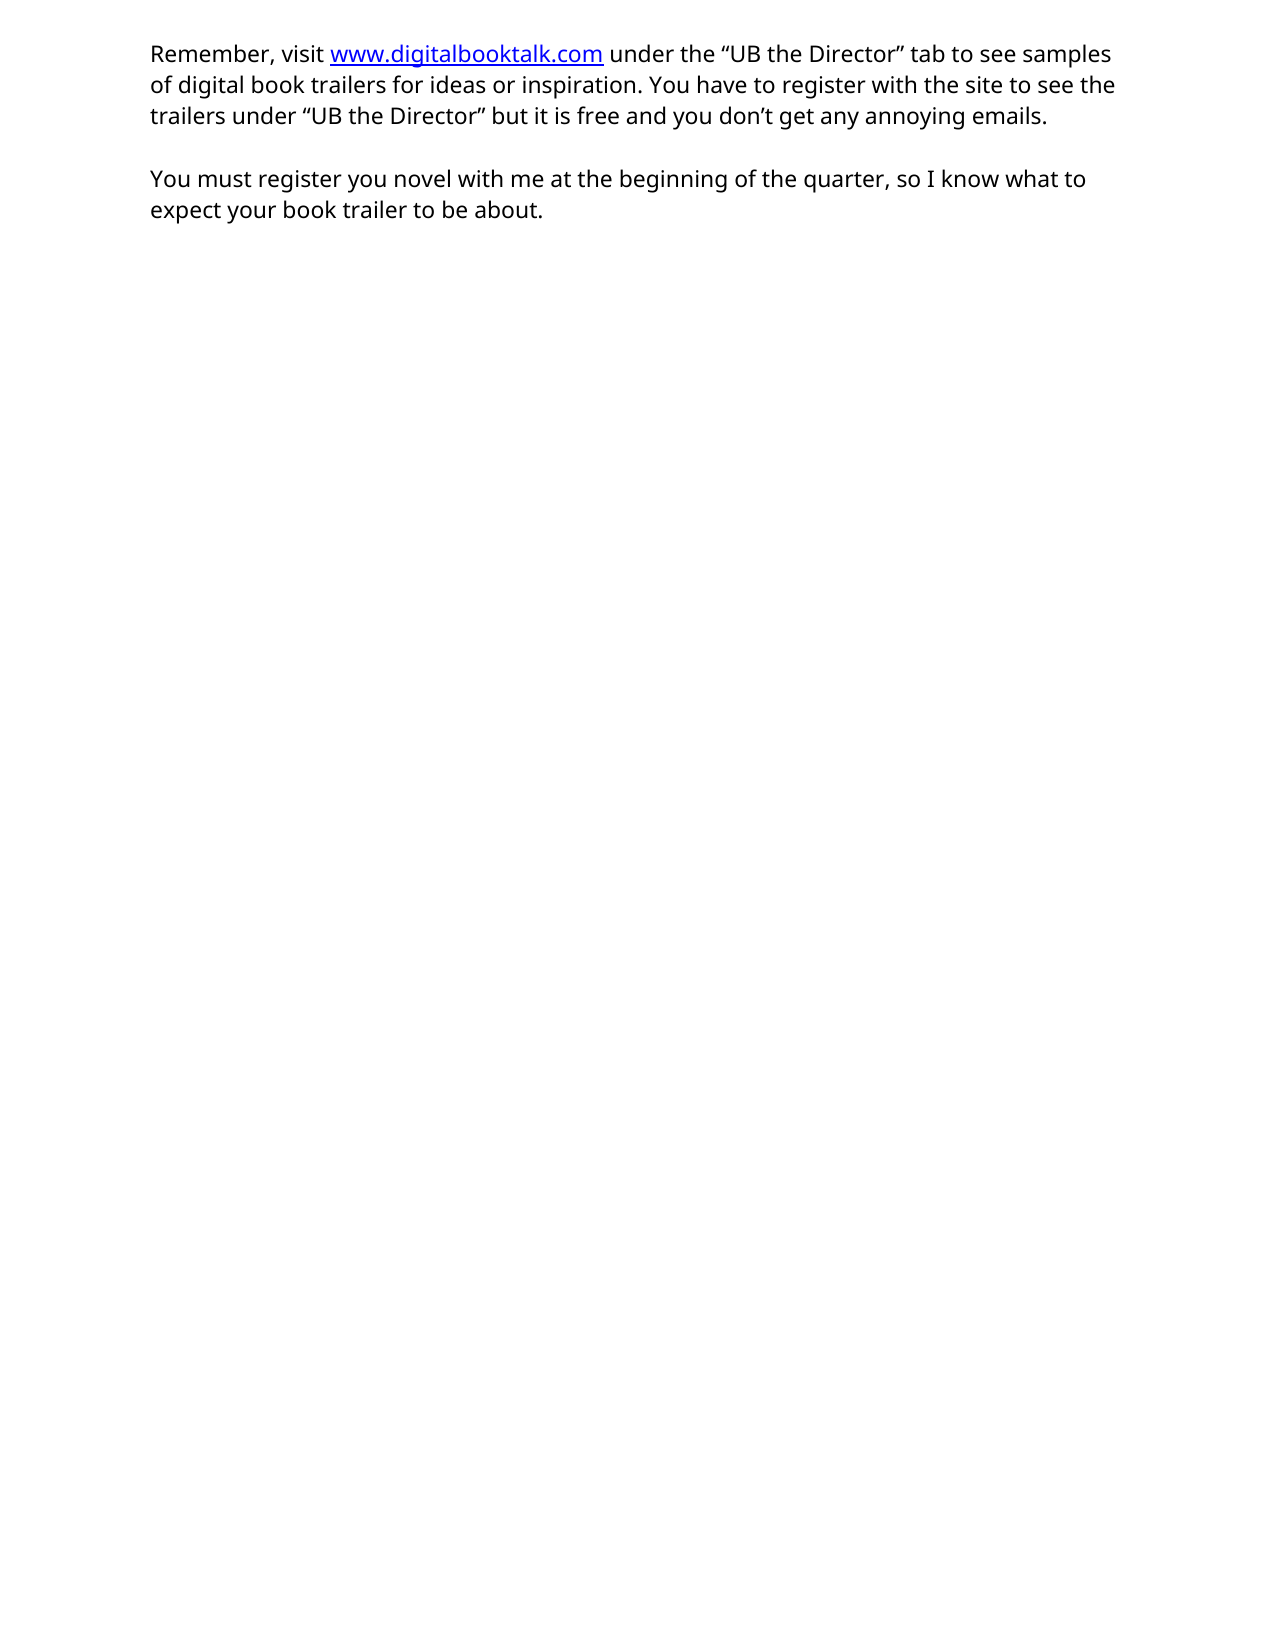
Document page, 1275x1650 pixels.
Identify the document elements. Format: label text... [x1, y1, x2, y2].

text Remember, visit www.digitalbooktalk.com under the “UB the Director” tab to see samples of digital book trailers for ideas or inspiration. You have to register with the site to see the trailers under “UB the Director” but it is free and you don’t get any annoying emails. [150, 37, 1125, 131]
text You must register you novel with me at the beginning of the quarter, so I know what to expect your book trailer to be about. [150, 162, 1125, 225]
